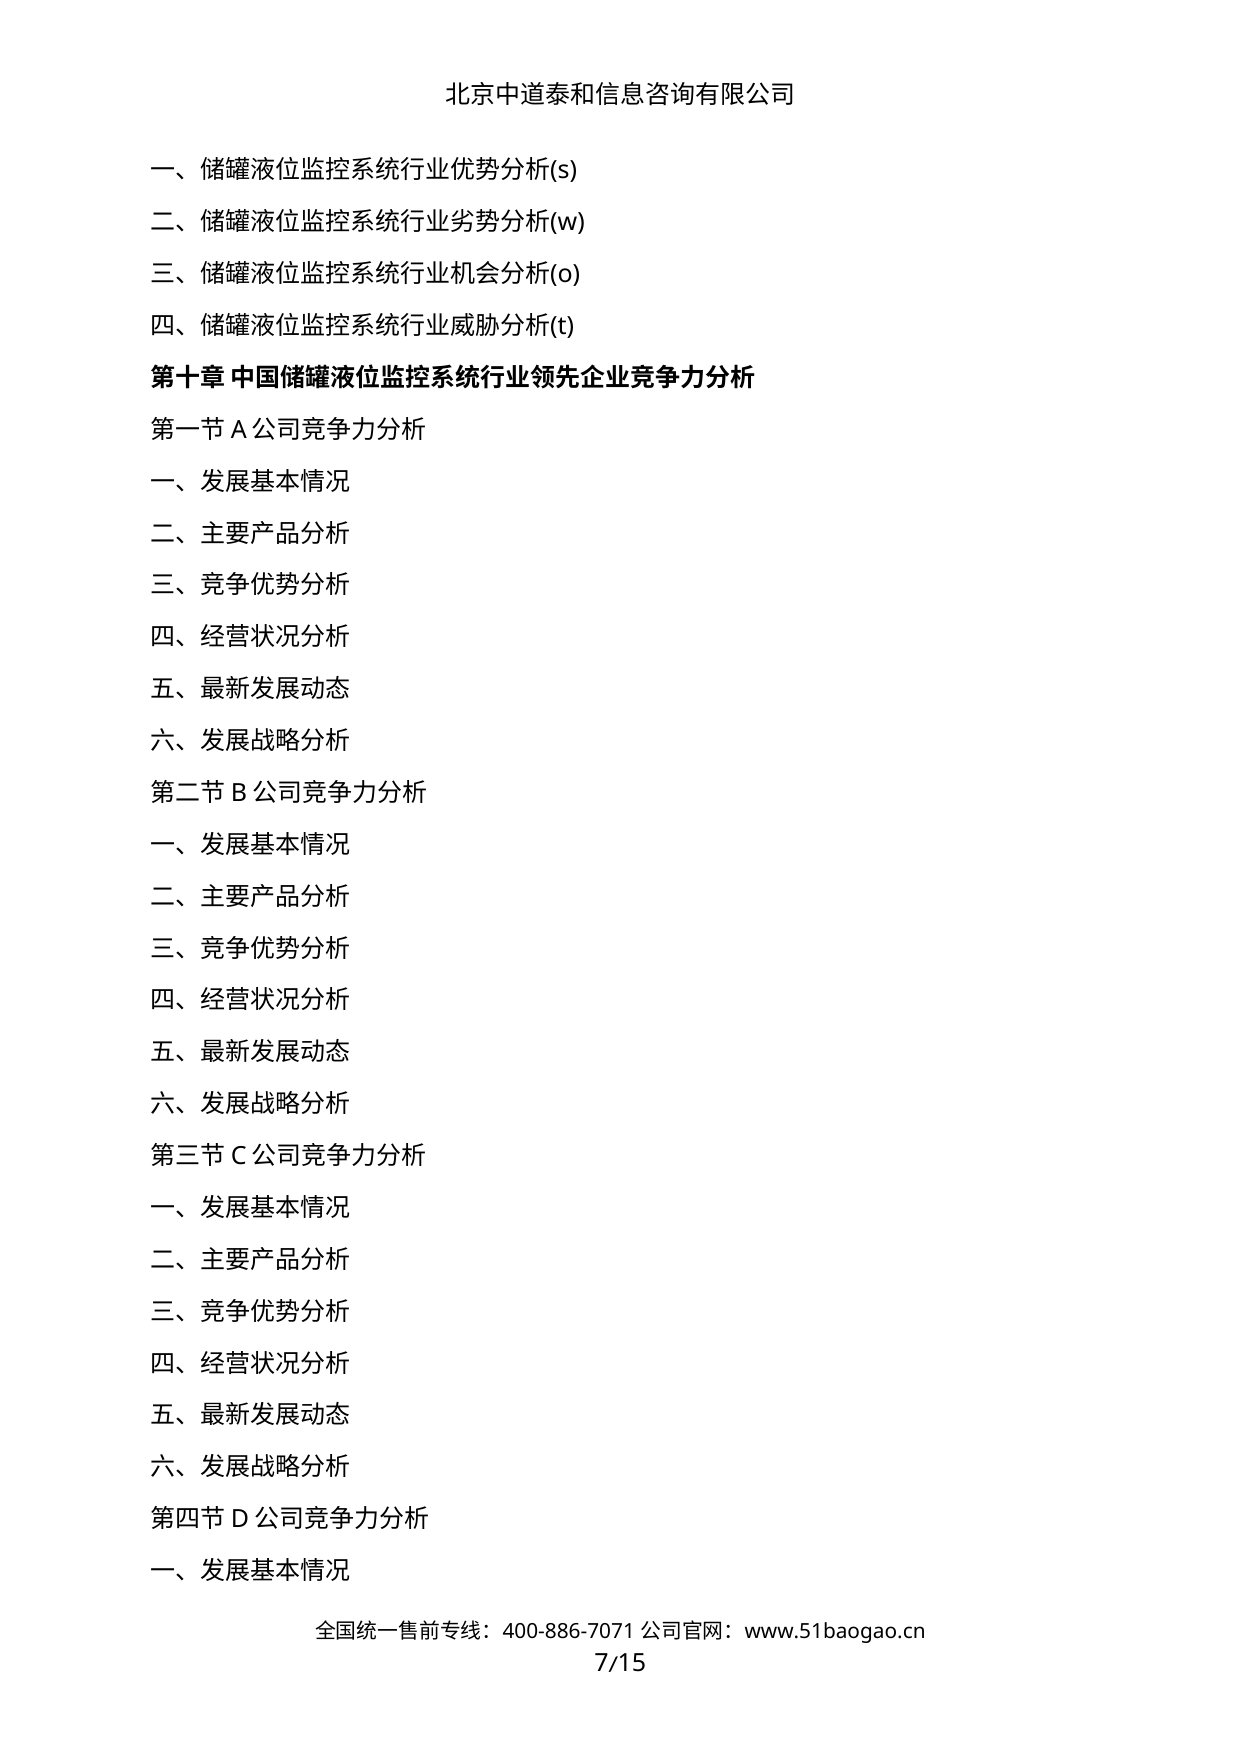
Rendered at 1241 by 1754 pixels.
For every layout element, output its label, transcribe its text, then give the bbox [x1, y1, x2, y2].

text 四、经营状况分析 [150, 1343, 1090, 1379]
text 四、经营状况分析 [150, 980, 1090, 1016]
text 第三节 C公司竞争力分析 [150, 1136, 1090, 1172]
text 五、最新发展动态 [150, 1032, 1090, 1068]
text 六、发展战略分析 [150, 1084, 1090, 1120]
text 四、经营状况分析 [150, 617, 1090, 653]
text 二、主要产品分析 [150, 1239, 1090, 1276]
text 五、最新发展动态 [150, 669, 1090, 705]
text 三、竞争优势分析 [150, 928, 1090, 964]
text 一、发展基本情况 [150, 1551, 1090, 1587]
text 六、发展战略分析 [150, 721, 1090, 757]
text 四、储罐液位监控系统行业威胁分析(t) [150, 306, 1090, 342]
text 三、竞争优势分析 [150, 565, 1090, 601]
text 一、发展基本情况 [150, 824, 1090, 861]
text 三、储罐液位监控系统行业机会分析(o) [150, 254, 1090, 290]
text 二、主要产品分析 [150, 513, 1090, 549]
text 二、储罐液位监控系统行业劣势分析(w) [150, 202, 1090, 238]
text 第四节 D公司竞争力分析 [150, 1499, 1090, 1535]
text 第十章 中国储罐液位监控系统行业领先企业竞争力分析 [150, 357, 1090, 394]
text 五、最新发展动态 [150, 1395, 1090, 1431]
text 三、竞争优势分析 [150, 1291, 1090, 1327]
text 六、发展战略分析 [150, 1447, 1090, 1483]
text 第二节 B公司竞争力分析 [150, 772, 1090, 809]
text 一、发展基本情况 [150, 1187, 1090, 1224]
text 第一节 A公司竞争力分析 [150, 409, 1090, 446]
text 二、主要产品分析 [150, 876, 1090, 912]
text 一、储罐液位监控系统行业优势分析(s) [150, 150, 1090, 186]
text 一、发展基本情况 [150, 461, 1090, 497]
